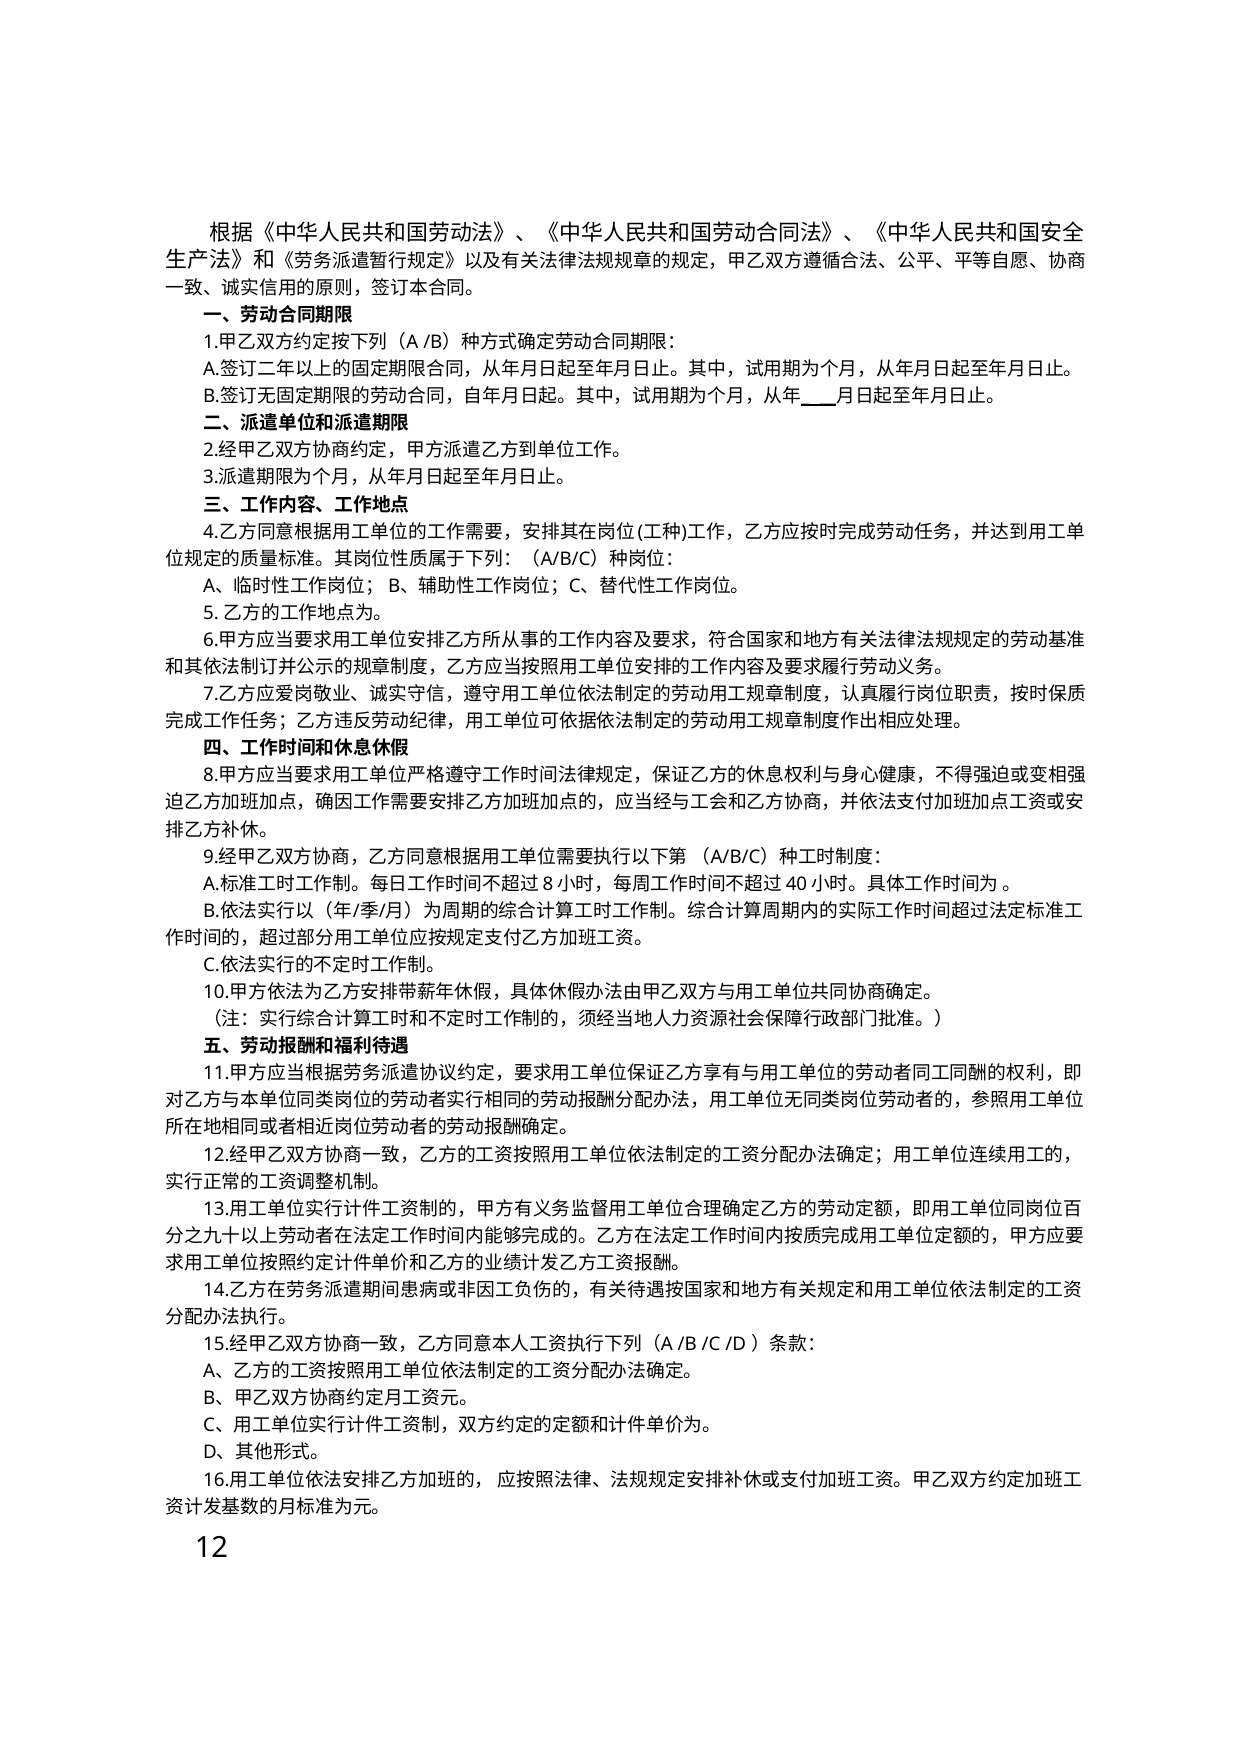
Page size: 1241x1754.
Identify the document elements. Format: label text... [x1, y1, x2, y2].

text 16.用工单位依法安排乙方加班的， 应按照法律、法规规定安排补休或支付加班工资。甲乙双方约定加班工资计发基数的月标准为元。 [165, 1464, 1087, 1518]
text B.签订无固定期限的劳动合同，自年月日起。其中，试用期为个月，从年_ __月日起至年月日止。 [165, 381, 1087, 408]
text 8.甲方应当要求用工单位严格遵守工作时间法律规定，保证乙方的休息权利与身心健康，不得强迫或变相强迫乙方加班加点，确因工作需要安排乙方加班加点的，应当经与工会和乙方协商，并依法支付加班加点工资或安排乙方补休。 [165, 760, 1087, 841]
text 4.乙方同意根据用工单位的工作需要，安排其在岗位(工种)工作，乙方应按时完成劳动任务，并达到用工单位规定的质量标准。其岗位性质属于下列：（A/B/C）种岗位： [165, 516, 1087, 571]
text 1.甲乙双方约定按下列（A /B）种方式确定劳动合同期限： [165, 327, 1087, 354]
text 11.甲方应当根据劳务派遣协议约定，要求用工单位保证乙方享有与用工单位的劳动者同工同酬的权利，即对乙方与本单位同类岗位的劳动者实行相同的劳动报酬分配办法，用工单位无同类岗位劳动者的，参照用工单位所在地相同或者相近岗位劳动者的劳动报酬确定。 [165, 1058, 1087, 1139]
text B.依法实行以（年/季/月）为周期的综合计算工时工作制。综合计算周期内的实际工作时间超过法定标准工作时间的，超过部分用工单位应按规定支付乙方加班工资。 [165, 896, 1087, 950]
text 根据《中华人民共和国劳动法》、《中华人民共和国劳动合同法》、《中华人民共和国安全生产法》和《劳务派遣暂行规定》以及有关法律法规规章的规定，甲乙双方遵循合法、公平、平等自愿、协商一致、诚实信用的原则，签订本合同。 [165, 218, 1087, 300]
text 3.派遣期限为个月，从年月日起至年月日止。 [165, 462, 1087, 489]
text 一、劳动合同期限 [165, 300, 1087, 327]
text A.签订二年以上的固定期限合同，从年月日起至年月日止。其中，试用期为个月，从年月日起至年月日止。 [165, 354, 1087, 381]
text A.标准工时工作制。每日工作时间不超过8小时，每周工作时间不超过40小时。具体工作时间为 。 [165, 868, 1087, 896]
text 9.经甲乙双方协商，乙方同意根据用工单位需要执行以下第 （A/B/C）种工时制度： [165, 841, 1087, 868]
text 二、派遣单位和派遣期限 [165, 408, 1087, 435]
text 五、劳动报酬和福利待遇 [165, 1031, 1087, 1058]
text 5. 乙方的工作地点为。 [165, 598, 1087, 625]
text 10.甲方依法为乙方安排带薪年休假，具体休假办法由甲乙双方与用工单位共同协商确定。 [165, 977, 1087, 1004]
text 15.经甲乙双方协商一致，乙方同意本人工资执行下列（A /B /C /D ）条款： [165, 1329, 1087, 1356]
text （注：实行综合计算工时和不定时工作制的，须经当地人力资源社会保障行政部门批准。） [165, 1004, 1087, 1031]
text A、乙方的工资按照用工单位依法制定的工资分配办法确定。 [165, 1356, 1087, 1383]
text 四、工作时间和休息休假 [165, 733, 1087, 760]
text 三、工作内容、工作地点 [165, 489, 1087, 516]
text 6.甲方应当要求用工单位安排乙方所从事的工作内容及要求，符合国家和地方有关法律法规规定的劳动基准和其依法制订并公示的规章制度，乙方应当按照用工单位安排的工作内容及要求履行劳动义务。 [165, 625, 1087, 679]
text 13.用工单位实行计件工资制的，甲方有义务监督用工单位合理确定乙方的劳动定额，即用工单位同岗位百分之九十以上劳动者在法定工作时间内能够完成的。乙方在法定工作时间内按质完成用工单位定额的，甲方应要求用工单位按照约定计件单价和乙方的业绩计发乙方工资报酬。 [165, 1193, 1087, 1275]
text 7.乙方应爱岗敬业、诚实守信，遵守用工单位依法制定的劳动用工规章制度，认真履行岗位职责，按时保质完成工作任务；乙方违反劳动纪律，用工单位可依据依法制定的劳动用工规章制度作出相应处理。 [165, 679, 1087, 733]
text C.依法实行的不定时工作制。 [165, 950, 1087, 977]
text B、甲乙双方协商约定月工资元。 [165, 1383, 1087, 1410]
text C、用工单位实行计件工资制，双方约定的定额和计件单价为。 [165, 1410, 1087, 1437]
text 2.经甲乙双方协商约定，甲方派遣乙方到单位工作。 [165, 435, 1087, 462]
text D、其他形式。 [165, 1437, 1087, 1464]
text 12.经甲乙双方协商一致，乙方的工资按照用工单位依法制定的工资分配办法确定；用工单位连续用工的，实行正常的工资调整机制。 [165, 1139, 1087, 1193]
text 14.乙方在劳务派遣期间患病或非因工负伤的，有关待遇按国家和地方有关规定和用工单位依法制定的工资分配办法执行。 [165, 1275, 1087, 1329]
text A、临时性工作岗位； B、辅助性工作岗位；C、替代性工作岗位。 [165, 571, 1087, 598]
